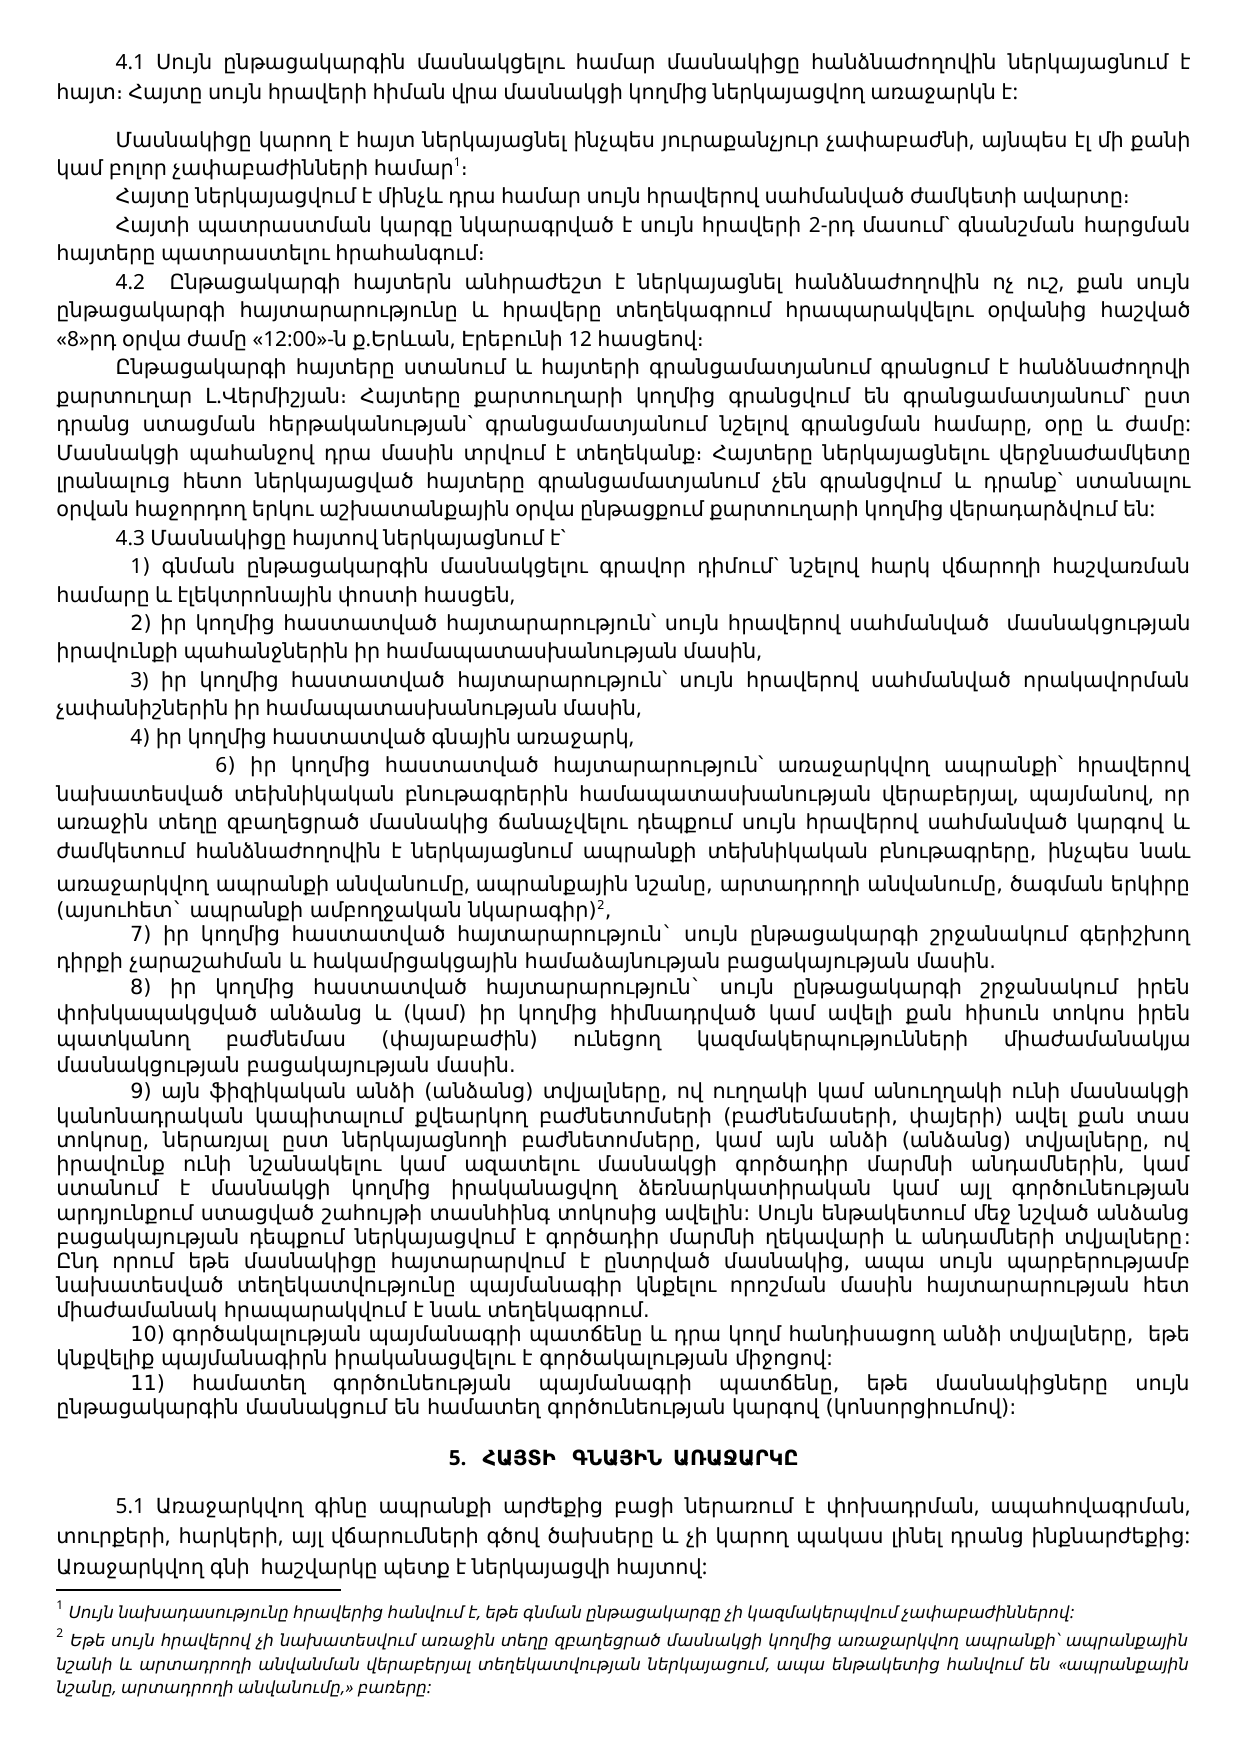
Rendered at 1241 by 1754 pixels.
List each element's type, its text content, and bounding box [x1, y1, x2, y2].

text 4.1 Սույն ընթացակարգին մասնակցելու համար մասնակիցը հանձնաժողովին ներկայացնում է հայտ։ Հայտը սույն հրավերի հիման վրա մասնակցի կողմից ներկայացվող առաջարկն է: [56, 47, 1191, 106]
text Հայտի պատրաստման կարգը նկարագրված է սույն հրավերի 2-րդ մասում` գնանշման հարցման հայտերը պատրաստելու հրահանգում։ [56, 210, 1191, 267]
text 4.2 Ընթացակարգի հայտերն անհրաժեշտ է ներկայացնել հանձնաժողովին ոչ ուշ, քան սույն ընթացակարգի հայտարարությունը և հրավերը տեղեկագրում հրապարակվելու օրվանից հաշված «8»րդ օրվա ժամը «12:00»-ն ք.Երևան, Էրեբունի 12 հասցեով։ [56, 267, 1191, 352]
text Մասնակիցը կարող է հայտ ներկայացնել ինչպես յուրաքանչյուր չափաբաժնի, այնպես էլ մի քանի կամ բոլոր չափաբաժինների համար։ [56, 125, 1191, 182]
text Ընթացակարգի հայտերը ստանում և հայտերի գրանցամատյանում գրանցում է հանձնաժողովի քարտուղար Լ.Վերմիշյան։ Հայտերը քարտուղարի կողմից գրանցվում են գրանցամատյանում` ըստ դրանց ստացման հերթականության` գրանցամատյանում նշելով գրանցման համարը, օրը և ժամը: Մասնակցի պահանջով դրա մասին տրվում է տեղեկանք։ Հայտերը ներկայացնելու վերջնաժամկետը լրանալուց հետո ներկայացված հայտերը գրանցամատյանում չեն գրանցվում և դրանք` ստանալու օրվան հաջորդող երկու աշխատանքային օրվա ընթացքում քարտուղարի կողմից վերադարձվում են: [56, 352, 1191, 523]
text 4.3 Մասնակիցը հայտով ներկայացնում է` [56, 523, 1191, 551]
text 6) իր կողմից հաստատված հայտարարություն՝ առաջարկվող ապրանքի՝ հրավերով նախատեսված տեխնիկական բնութագրերին համապատասխանության վերաբերյալ, պայմանով, որ առաջին տեղը զբաղեցրած մասնակից ճանաչվելու դեպքում սույն հրավերով սահմանված կարգով և ժամկետում հանձնաժողովին է ներկայացնում ապրանքի տեխնիկական բնութագրերը, ինչպես նաև առաջարկվող ապրանքի անվանումը, ապրանքային նշանը, արտադրողի անվանումը, ծագման երկիրը (այսուհետ` ապրանքի ամբողջական նկարագիր), [56, 750, 1191, 922]
text 5. ՀԱՅՏԻ ԳՆԱՅԻՆ ԱՌԱՋԱՐԿԸ [56, 1443, 1191, 1472]
text 5.1 Առաջարկվող գինը ապրանքի արժեքից բացի ներառում է փոխադրման, ապահովագրման, տուրքերի, հարկերի, այլ վճարումների գծով ծախսերը և չի կարող պակաս լինել դրանց ինքնարժեքից: Առաջարկվող գնի հաշվարկը պետք է ներկայացվի հայտով: [56, 1491, 1191, 1580]
text 11) համատեղ գործունեության պայմանագրի պատճենը, եթե մասնակիցները սույն ընթացակարգին մասնակցում են համատեղ գործունեության կարգով (կոնսորցիումով): [56, 1371, 1191, 1419]
text 7) իր կողմից հաստատված հայտարարություն` սույն ընթացակարգի շրջանակում գերիշխող դիրքի չարաշահման և հակամրցակցային համաձայնության բացակայության մասին. [56, 922, 1191, 973]
text Հայտը ներկայացվում է մինչև դրա համար սույն հրավերով սահմանված ժամկետի ավարտը։ [56, 182, 1191, 210]
text 2) իր կողմից հաստատված հայտարարություն՝ սույն հրավերով սահմանված մասնակցության իրավունքի պահանջներին իր համապատասխանության մասին, [56, 608, 1191, 665]
text 4) իր կողմից հաստատված գնային առաջարկ, [56, 722, 1191, 750]
text 9) այն ֆիզիկական անձի (անձանց) տվյալները, ով ուղղակի կամ անուղղակի ունի մասնակցի կանոնադրական կապիտալում քվեարկող բաժնետոմսերի (բաժնեմասերի, փայերի) ավել քան տաս տոկոսը, ներառյալ ըստ ներկայացնողի բաժնետոմսերը, կամ այն անձի (անձանց) տվյալները, ով իրավունք ունի նշանակելու կամ ազատելու մասնակցի գործադիր մարմնի անդամներին, կամ ստանում է մասնակցի կողմից իրականացվող ձեռնարկատիրական կամ այլ գործունեության արդյունքում ստացված շահույթի տասնհինգ տոկոսից ավելին: Սույն ենթակետում մեջ նշված անձանց բացակայության դեպքում ներկայացվում է գործադիր մարմնի ղեկավարի և անդամների տվյալները: Ընդ որում եթե մասնակիցը հայտարարվում է ընտրված մասնակից, ապա սույն պարբերությամբ նախատեսված տեղեկատվությունը պայմանագիր կնքելու որոշման մասին հայտարարության հետ միաժամանակ հրապարակվում է նաև տեղեկագրում. [56, 1079, 1191, 1322]
text 3) իր կողմից հաստատված հայտարարություն՝ սույն հրավերով սահմանված որակավորման չափանիշներին իր համապատասխանության մասին, [56, 665, 1191, 722]
text 10) գործակալության պայմանագրի պատճենը և դրա կողմ հանդիսացող անձի տվյալները, եթե կնքվելիք պայմանագիրն իրականացվելու է գործակալության միջոցով: [56, 1322, 1191, 1371]
text 8) իր կողմից հաստատված հայտարարություն` սույն ընթացակարգի շրջանակում իրեն փոխկապակցված անձանց և (կամ) իր կողմից հիմնադրված կամ ավելի քան հիսուն տոկոս իրեն պատկանող բաժնեմաս (փայաբաժին) ունեցող կազմակերպությունների միաժամանակյա մասնակցության բացակայության մասին. [56, 975, 1191, 1077]
text 1) գնման ընթացակարգին մասնակցելու գրավոր դիմում` նշելով հարկ վճարողի հաշվառման համարը և էլեկտրոնային փոստի հասցեն, [56, 551, 1191, 608]
